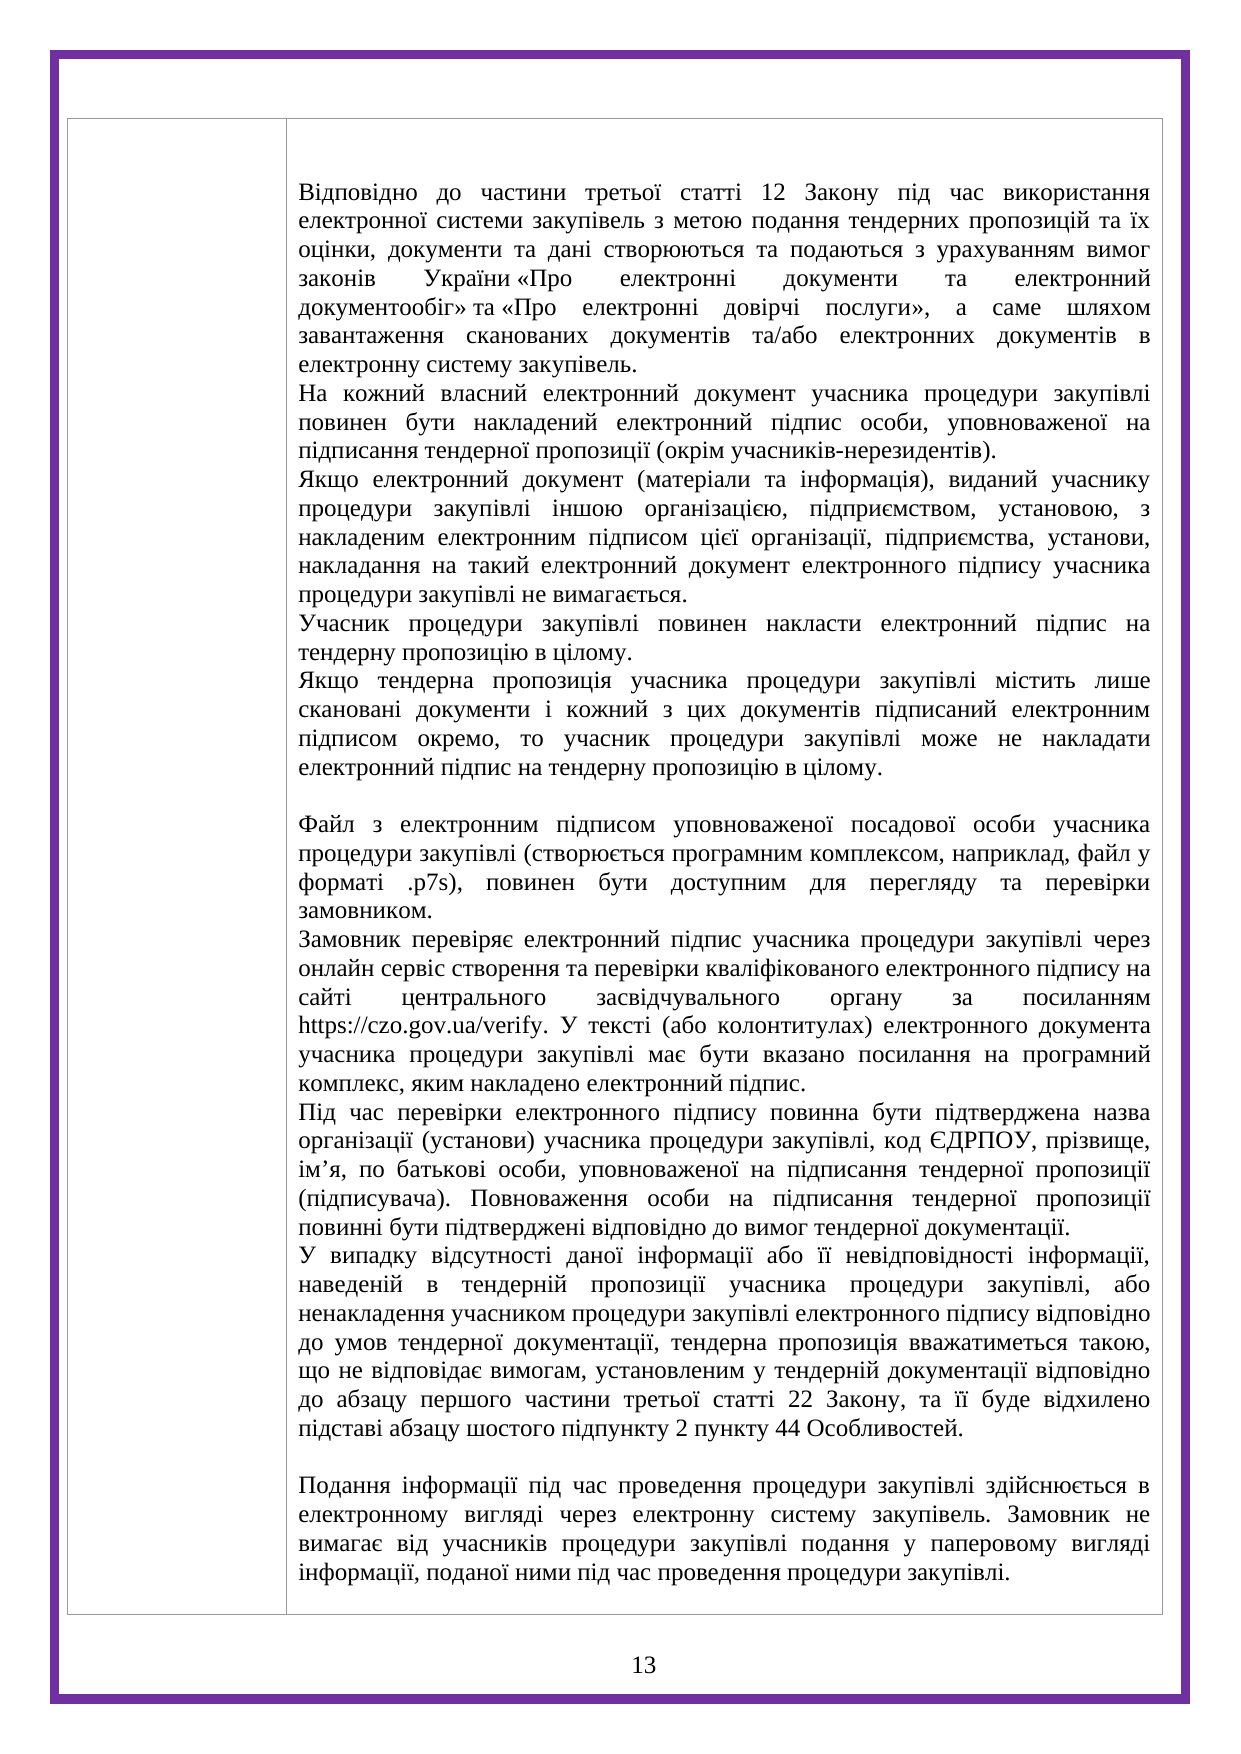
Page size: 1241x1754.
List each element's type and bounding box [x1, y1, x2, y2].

table_cell [68, 119, 286, 1614]
table_cell [287, 119, 1162, 1614]
